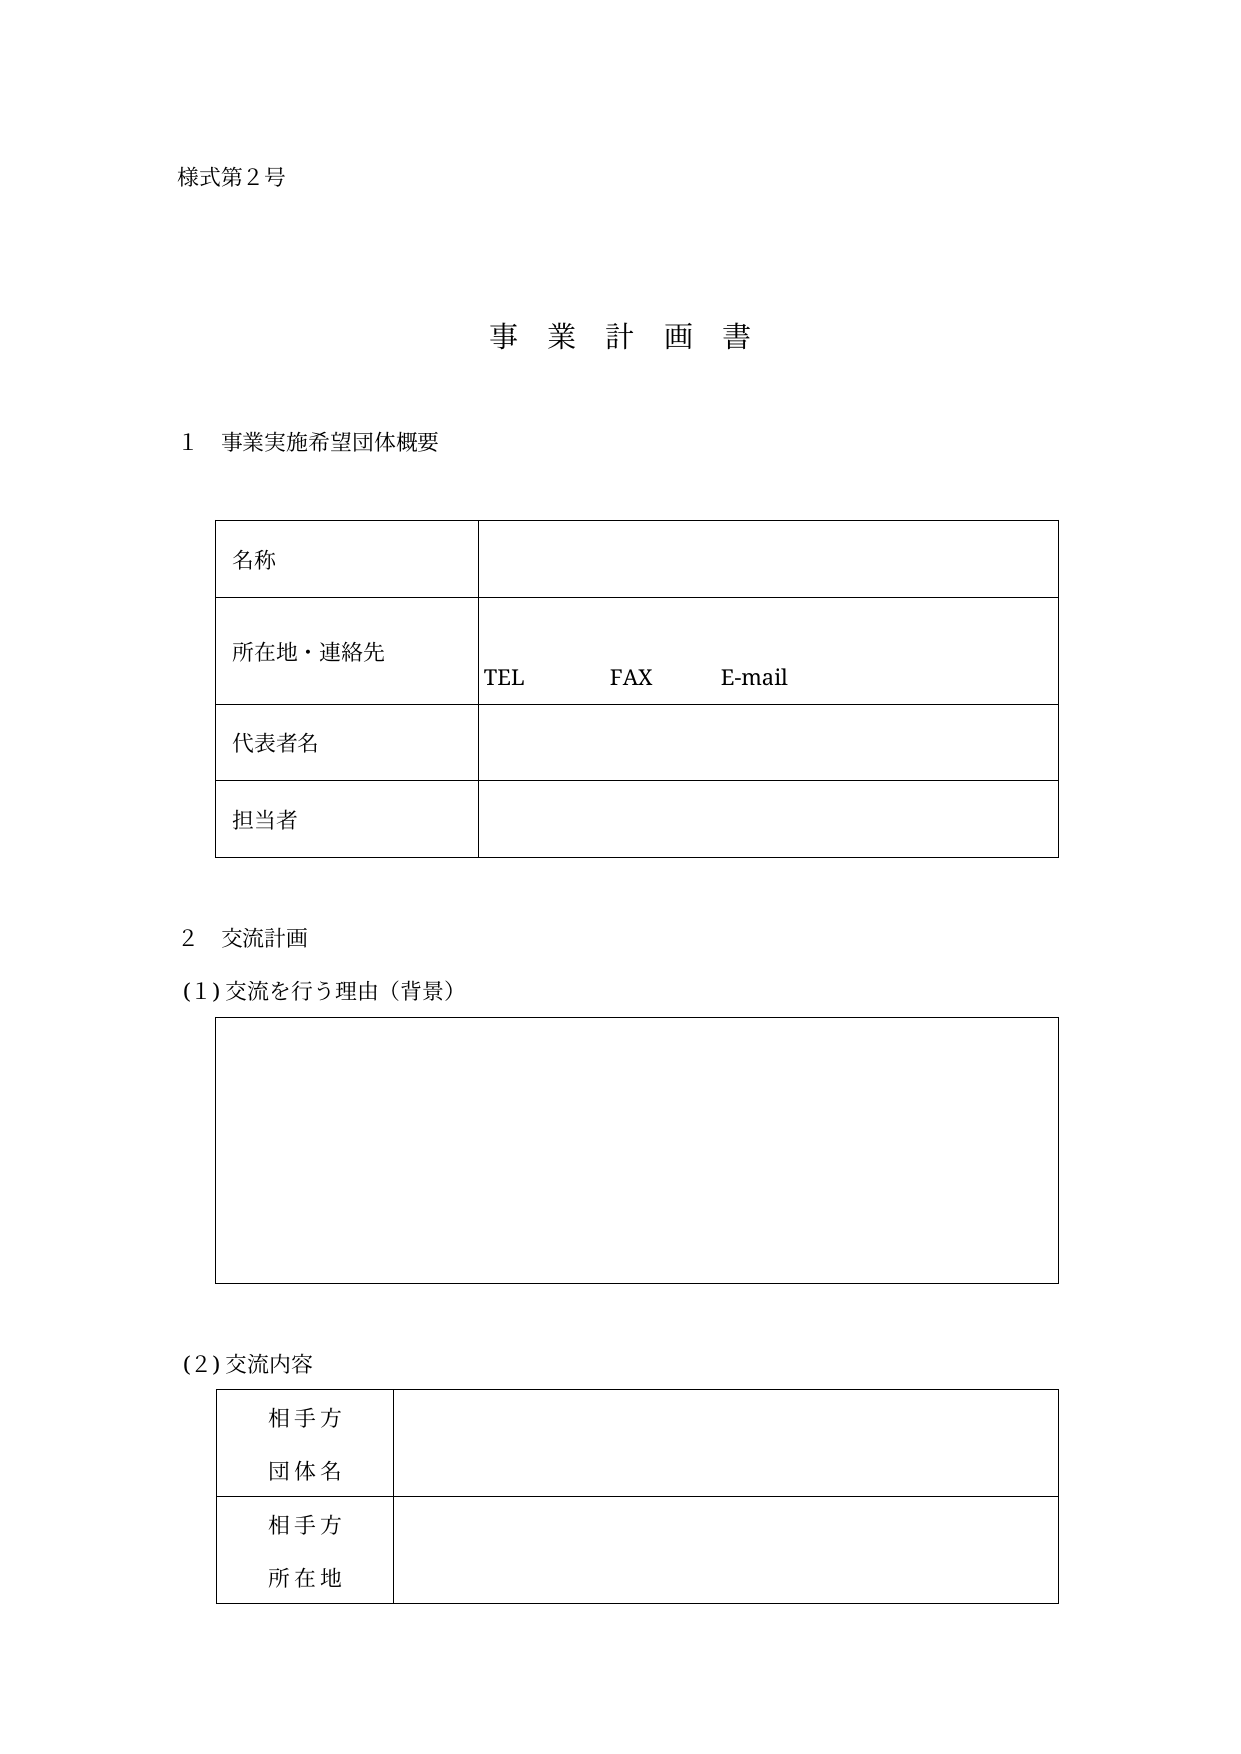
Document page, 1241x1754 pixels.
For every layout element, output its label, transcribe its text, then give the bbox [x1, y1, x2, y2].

table_cell 所在地・連絡先 [216, 598, 478, 703]
text 様式第２号 [177, 149, 1063, 202]
table_header 名称 [216, 521, 478, 597]
table_cell TEL FAX E-mail [479, 598, 1058, 703]
table_header [216, 1018, 1058, 1282]
table_cell 担当者 [216, 781, 478, 857]
table_header 相手方 団体名 [217, 1390, 393, 1496]
text (２) 交流内容 [177, 1336, 1063, 1389]
table_cell [479, 705, 1058, 780]
table_cell [479, 781, 1058, 857]
text ２ 交流計画 [177, 911, 1063, 964]
table_cell 代表者名 [216, 705, 478, 780]
table_header [479, 521, 1058, 597]
table_cell [394, 1497, 1058, 1603]
text 事 業 計 画 書 [177, 308, 1063, 361]
table_cell 相手方 所在地 [217, 1497, 393, 1603]
text １ 事業実施希望団体概要 [177, 414, 1063, 467]
text (１) 交流を行う理由（背景） [177, 964, 1063, 1017]
table_header [394, 1390, 1058, 1496]
